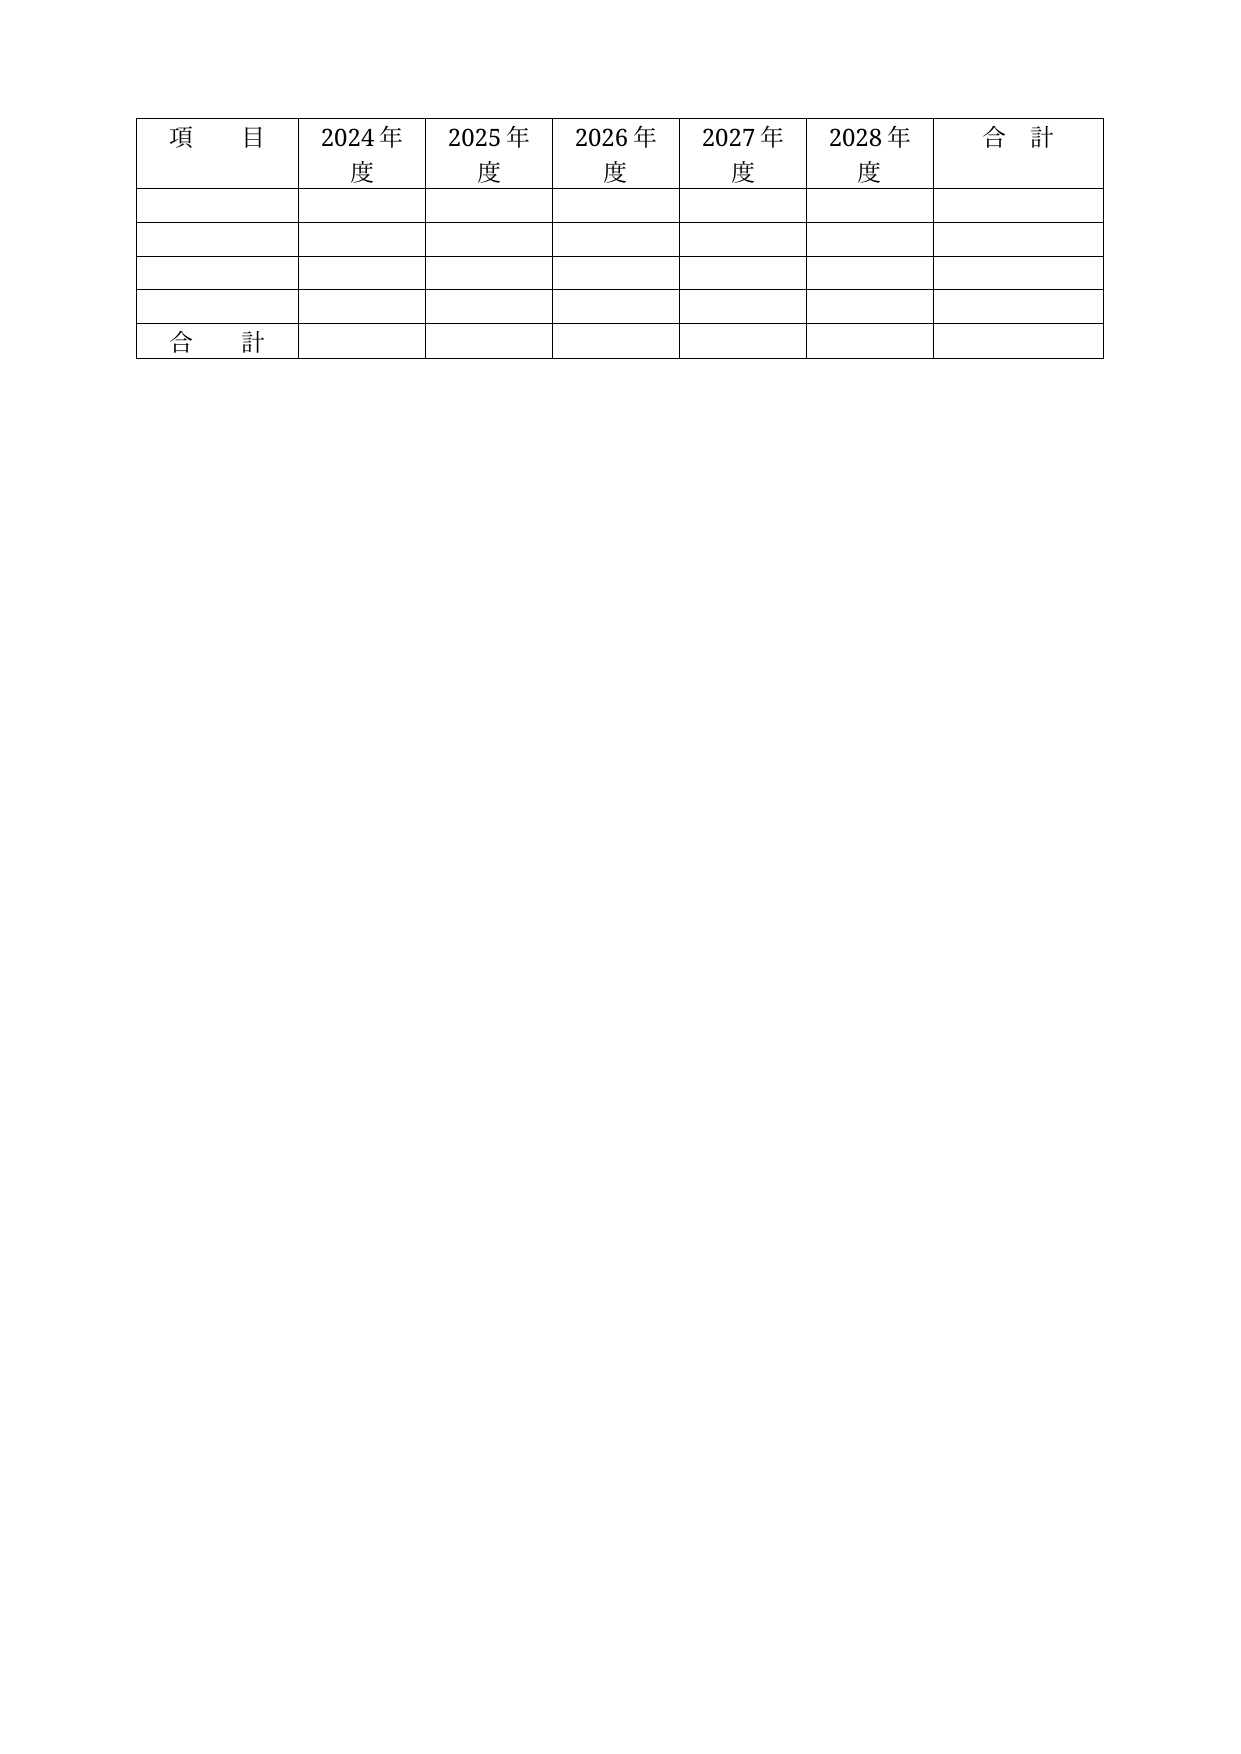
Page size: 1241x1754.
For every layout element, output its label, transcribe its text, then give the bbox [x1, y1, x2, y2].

table_cell [807, 290, 933, 323]
table_cell [680, 257, 806, 289]
table_cell [137, 223, 298, 256]
table_cell [934, 290, 1103, 323]
table_header 項 目 [137, 119, 298, 188]
table_cell [807, 223, 933, 256]
table_cell [137, 189, 298, 222]
table_cell [553, 223, 679, 256]
table_cell [553, 290, 679, 323]
table_cell [299, 223, 425, 256]
table_cell [934, 189, 1103, 222]
table_header 2026年度 [553, 119, 679, 188]
table_header 2027年度 [680, 119, 806, 188]
table_cell [934, 223, 1103, 256]
table_header 2025年度 [426, 119, 552, 188]
table_cell [807, 257, 933, 289]
table_cell [426, 290, 552, 323]
table_cell 合 計 [137, 324, 298, 358]
table_cell [934, 324, 1103, 358]
table_cell [680, 189, 806, 222]
table_cell [807, 324, 933, 358]
table_cell [299, 290, 425, 323]
table_cell [426, 189, 552, 222]
table_cell [299, 324, 425, 358]
table_cell [680, 223, 806, 256]
table_cell [553, 189, 679, 222]
table_cell [137, 257, 298, 289]
table_header 2024年度 [299, 119, 425, 188]
table_cell [807, 189, 933, 222]
table_cell [680, 290, 806, 323]
table_cell [299, 189, 425, 222]
table_header 合 計 [934, 119, 1103, 188]
table_cell [426, 257, 552, 289]
table_header 2028年度 [807, 119, 933, 188]
table_cell [426, 223, 552, 256]
table_cell [553, 257, 679, 289]
table_cell [137, 290, 298, 323]
table_cell [299, 257, 425, 289]
table_cell [934, 257, 1103, 289]
table_cell [553, 324, 679, 358]
table_cell [680, 324, 806, 358]
table_cell [426, 324, 552, 358]
